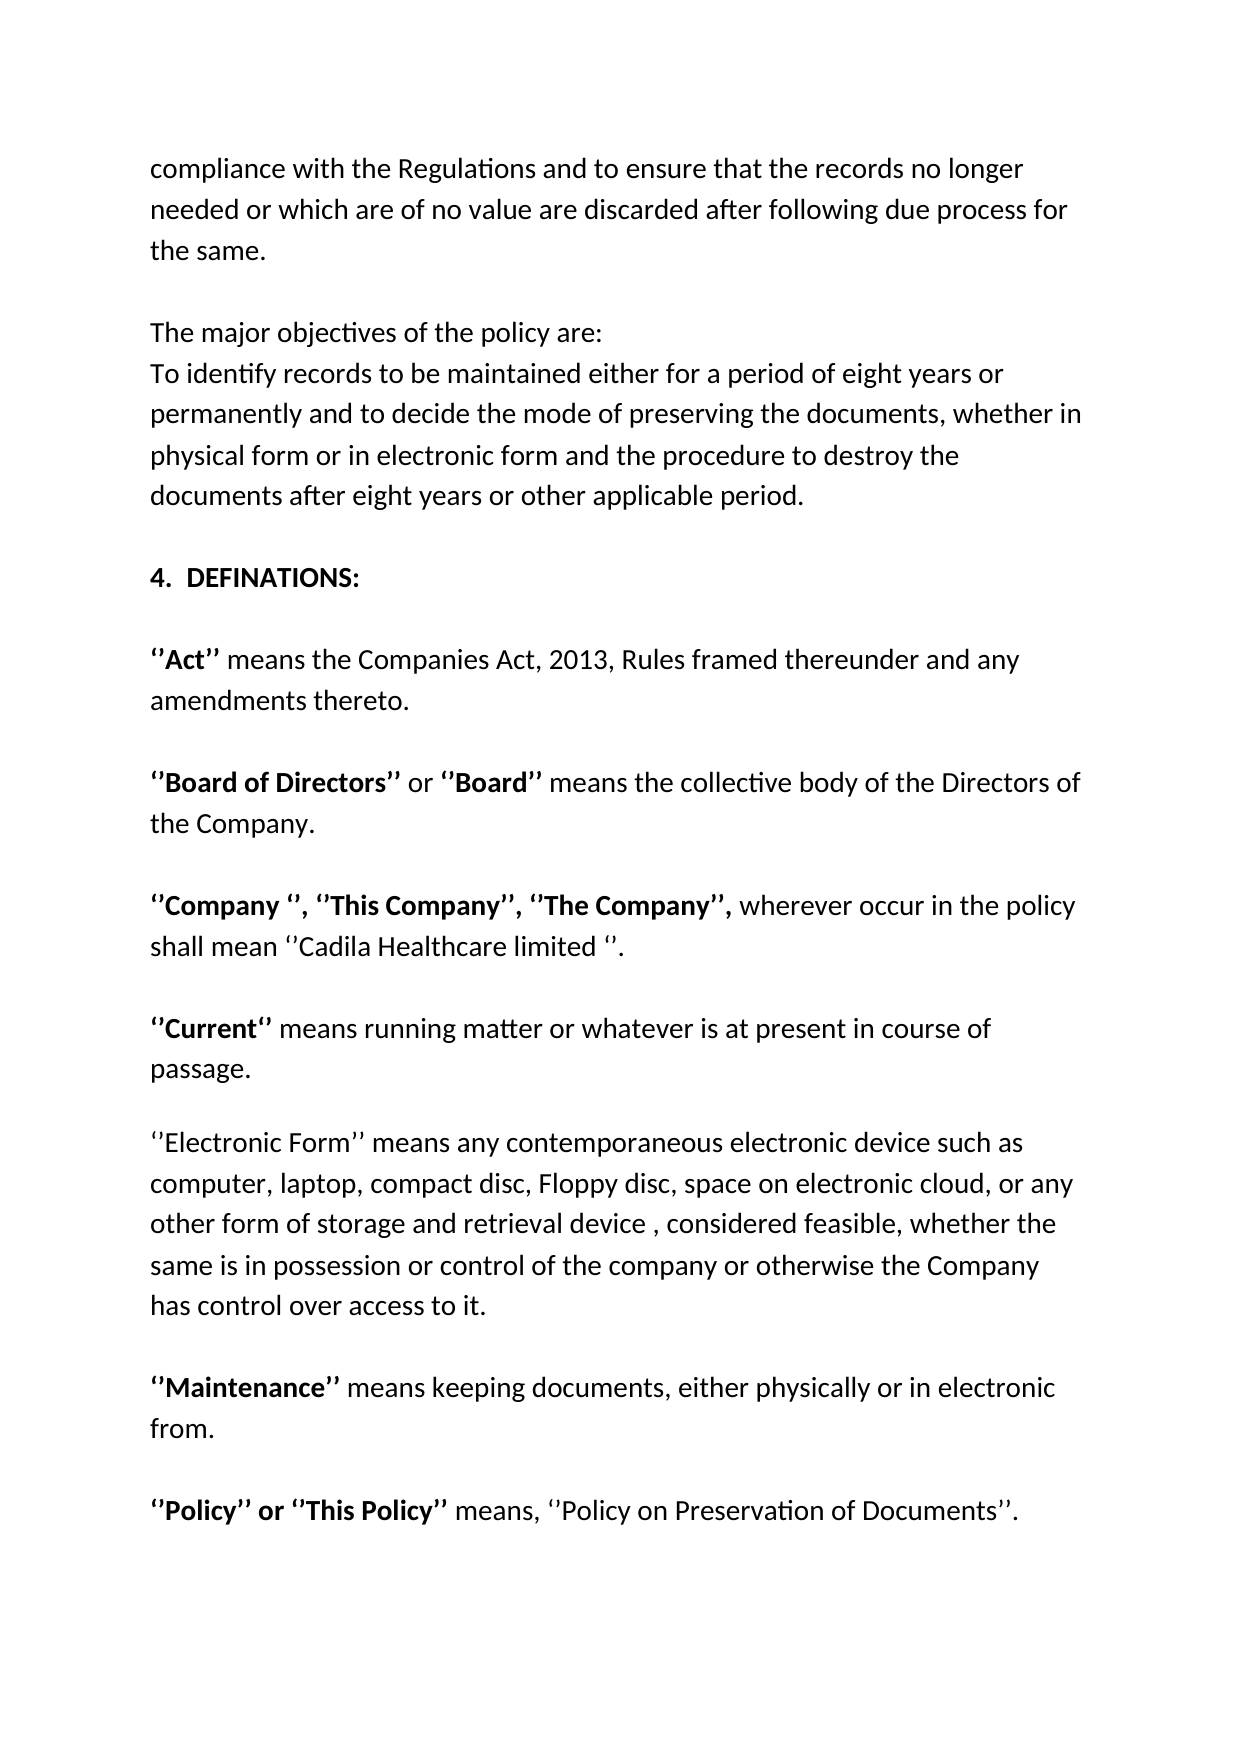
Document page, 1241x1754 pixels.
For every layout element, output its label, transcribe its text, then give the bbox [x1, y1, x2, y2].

list ‘’Act’’ means the Companies Act, 2013, Rules framed thereunder and any amendments thereto. [150, 641, 1090, 718]
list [150, 150, 1090, 267]
list ‘’Electronic Form’’ means any contemporaneous electronic device such as computer, laptop, compact disc, Floppy disc, space on electronic cloud, or any other form of storage and retrieval device , considered feasible, whether the same is in possession or control of the company or otherwise the Company has control over access to it. [150, 1124, 1090, 1323]
list The major objectives of the policy are: [150, 314, 1090, 349]
list To identify records to be maintained either for a period of eight years or permanently and to decide the mode of preserving the documents, whether in physical form or in electronic form and the procedure to destroy the documents after eight years or other applicable period. [150, 355, 1090, 513]
list ‘’Current‘’ means running matter or whatever is at present in course of passage. [150, 1010, 1090, 1086]
list ‘’Policy’’ or ‘’This Policy’’ means, ‘’Policy on Preservation of Documents’’. [150, 1492, 1090, 1528]
list ‘’Board of Directors’’ or ‘’Board’’ means the collective body of the Directors of the Company. [150, 764, 1090, 841]
list DEFINATIONS: [150, 559, 1090, 595]
list ‘’Maintenance’’ means keeping documents, either physically or in electronic from. [150, 1369, 1090, 1446]
list ‘’Company ‘’, ‘’This Company’’, ‘’The Company’’, wherever occur in the policy shall mean ‘’Cadila Healthcare limited ‘’. [150, 887, 1090, 963]
